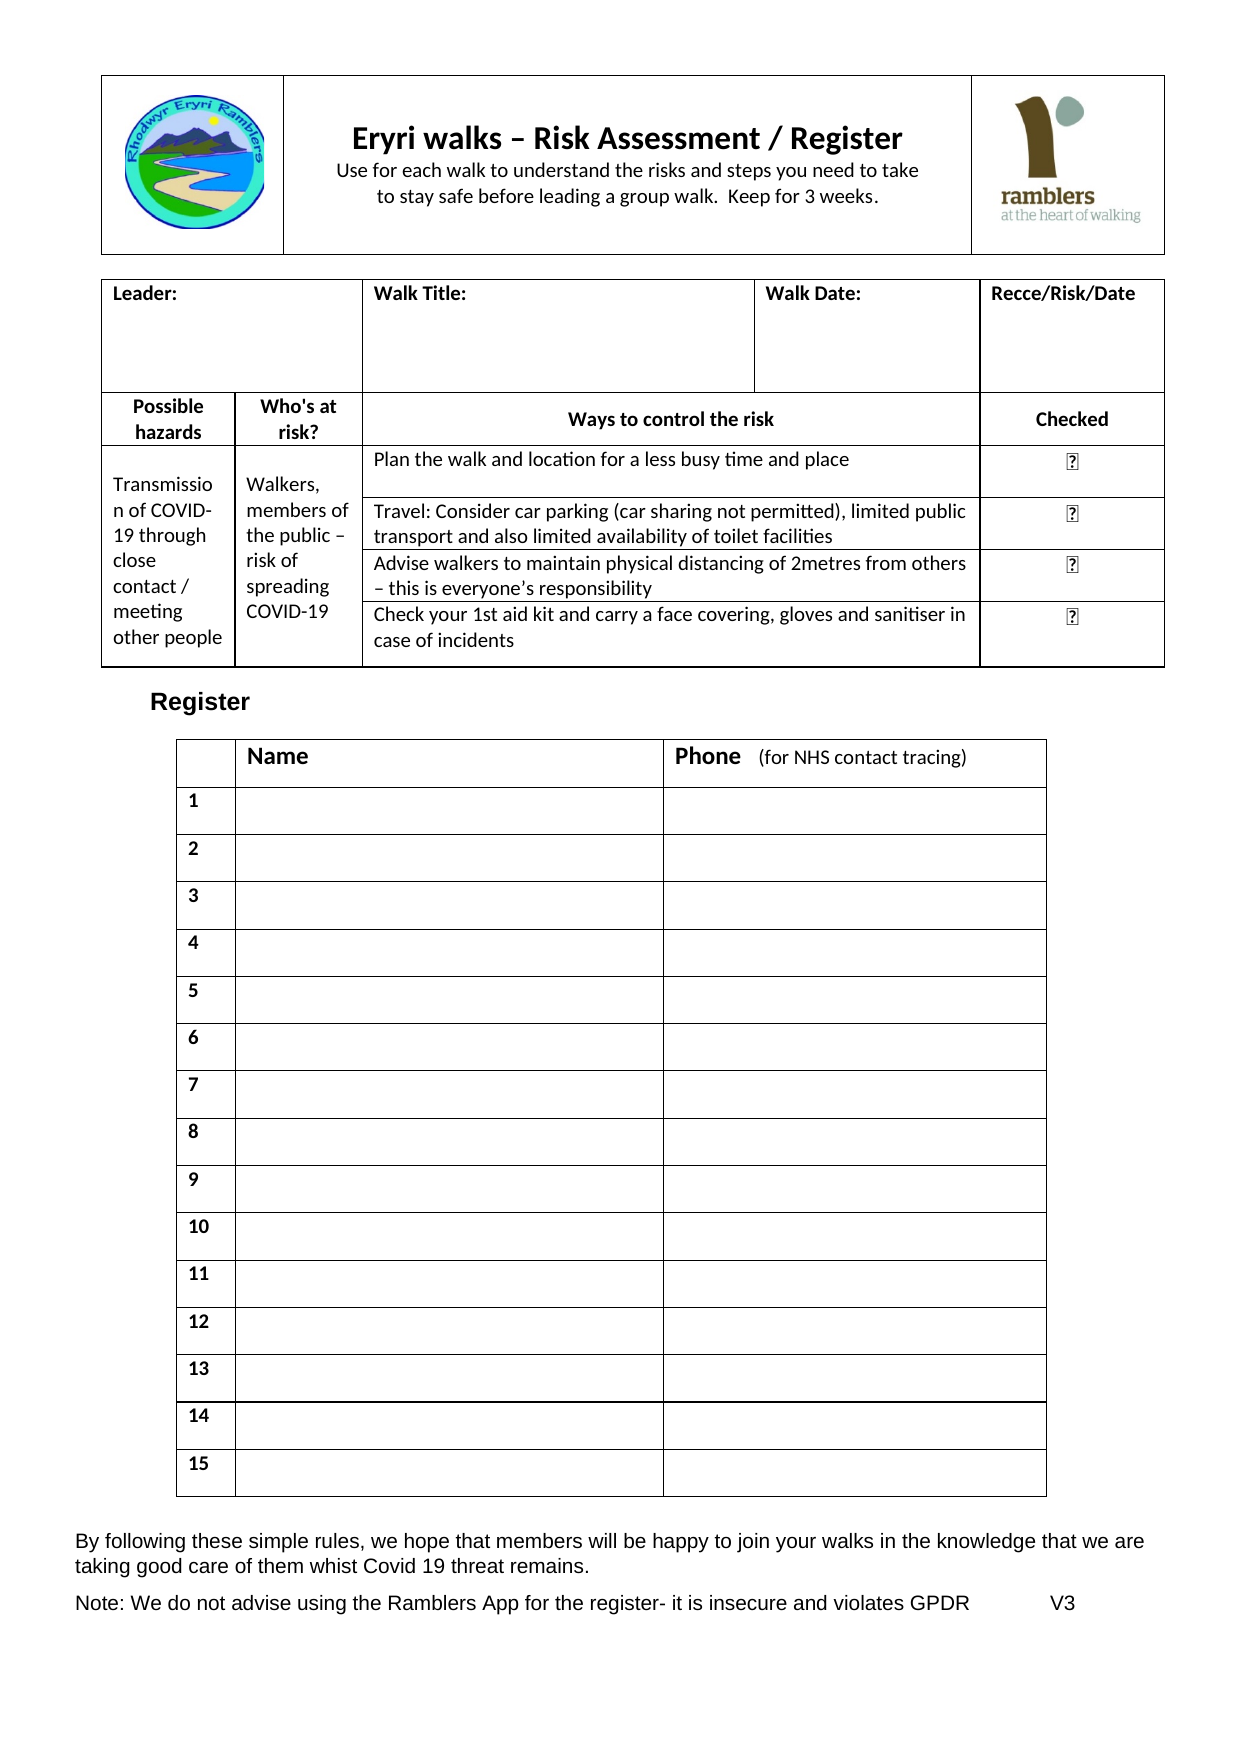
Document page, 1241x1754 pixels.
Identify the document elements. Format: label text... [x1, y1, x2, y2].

table_cell [664, 1213, 1046, 1259]
table_cell Checked [981, 393, 1164, 445]
table_cell 7 [177, 1071, 235, 1118]
table_cell [664, 1071, 1046, 1118]
table_cell [664, 1166, 1046, 1212]
table_cell [664, 1355, 1046, 1401]
table_cell 1 [177, 788, 235, 834]
table_header Walk Title: [363, 280, 754, 392]
table_cell [664, 1024, 1046, 1070]
table_cell [664, 788, 1046, 834]
table_cell [236, 1166, 663, 1212]
table_cell [236, 930, 663, 976]
picture [123, 95, 264, 227]
table_cell [236, 1355, 663, 1401]
table_cell 10 [177, 1213, 235, 1259]
table_cell [236, 977, 663, 1023]
table_cell [236, 1071, 663, 1118]
table_cell [236, 1308, 663, 1354]
table_cell 4 [177, 930, 235, 976]
table_cell [664, 977, 1046, 1023]
table_cell [236, 1213, 663, 1259]
table_cell [664, 1450, 1046, 1496]
table_cell [664, 1261, 1046, 1307]
table_cell 11 [177, 1261, 235, 1307]
table_cell [236, 835, 663, 881]
table_cell [236, 1119, 663, 1165]
text Note: We do not advise using the Ramblers App for the register- it is insecure and violates GPDR V3 [75, 1591, 1165, 1615]
table_cell [664, 1308, 1046, 1354]
table_cell 2 [177, 835, 235, 881]
text Register [150, 687, 1165, 715]
table_cell 6 [177, 1024, 235, 1070]
table_cell 8 [177, 1119, 235, 1165]
table_cell Advise walkers to maintain physical distancing of 2metres from others – this is everyone’s responsibility [363, 550, 979, 601]
table_header Eryri walks – Risk Assessment / Register Use for each walk to understand the risks and steps you need to take to stay safe before leading a group walk. Keep for 3 weeks. [284, 76, 971, 254]
table_cell Check your 1st aid kit and carry a face covering, gloves and sanitiser in case of incidents [363, 602, 979, 666]
table_cell 14 [177, 1403, 235, 1449]
table_cell [236, 882, 663, 928]
table_cell [236, 1261, 663, 1307]
table_cell [236, 1403, 663, 1449]
table_cell Who's at risk? [236, 393, 362, 445]
table_header [102, 76, 283, 254]
picture [982, 90, 1145, 225]
table_cell [236, 788, 663, 834]
table_cell [236, 1024, 663, 1070]
table_header [177, 740, 235, 787]
table_cell 13 [177, 1355, 235, 1401]
table_header Recce/Risk/Date [981, 280, 1164, 392]
table_cell 12 [177, 1308, 235, 1354]
table_cell Plan the walk and location for a less busy time and place [363, 446, 979, 497]
table_header Phone (for NHS contact tracing) [664, 740, 1046, 787]
table_cell 9 [177, 1166, 235, 1212]
text By following these simple rules, we hope that members will be happy to join your walks in the knowledge that we are taking good care of them whist Covid 19 threat remains. [75, 1529, 1165, 1578]
table_cell 5 [177, 977, 235, 1023]
table_cell Possible hazards [102, 393, 234, 445]
table_cell Ways to control the risk [363, 393, 979, 445]
table_cell 15 [177, 1450, 235, 1496]
table_cell 3 [177, 882, 235, 928]
table_header Leader: [102, 280, 362, 392]
table_cell Transmission of COVID-19 through close contact / meeting other people [102, 446, 234, 666]
table_cell [664, 1119, 1046, 1165]
table_cell [664, 1403, 1046, 1449]
table_cell Walkers, members of the public – risk of spreading COVID-19 [236, 446, 362, 666]
table_cell [236, 1450, 663, 1496]
table_cell [664, 930, 1046, 976]
table_cell Travel: Consider car parking (car sharing not permitted), limited public transport and also limited availability of toilet facilities [363, 498, 979, 549]
table_header Walk Date: [755, 280, 979, 392]
table_header Name [236, 740, 663, 787]
table_header [972, 76, 1164, 254]
table_cell [664, 882, 1046, 928]
table_cell [664, 835, 1046, 881]
